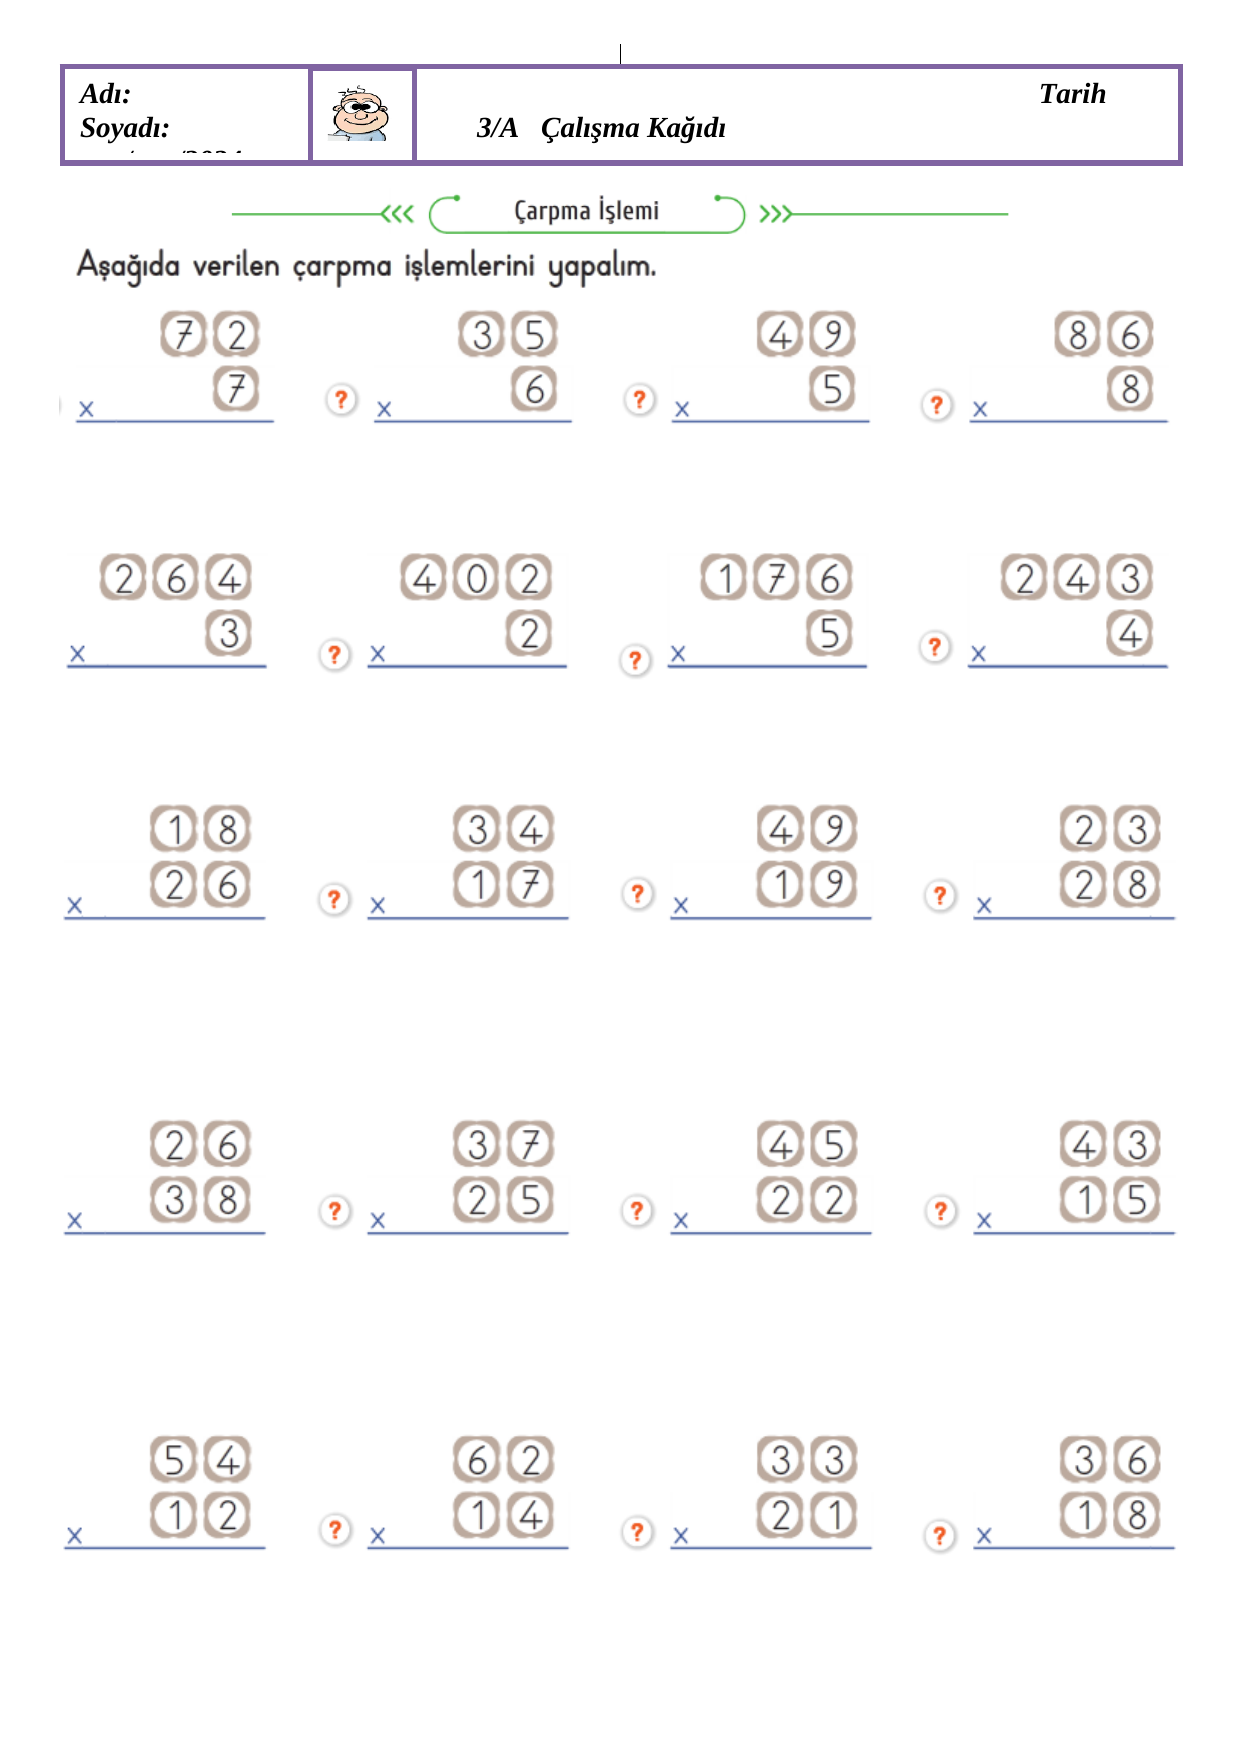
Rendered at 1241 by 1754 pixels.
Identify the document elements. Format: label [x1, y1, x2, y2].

picture [327, 78, 400, 141]
picture [59, 188, 1182, 737]
picture [59, 794, 1182, 1566]
